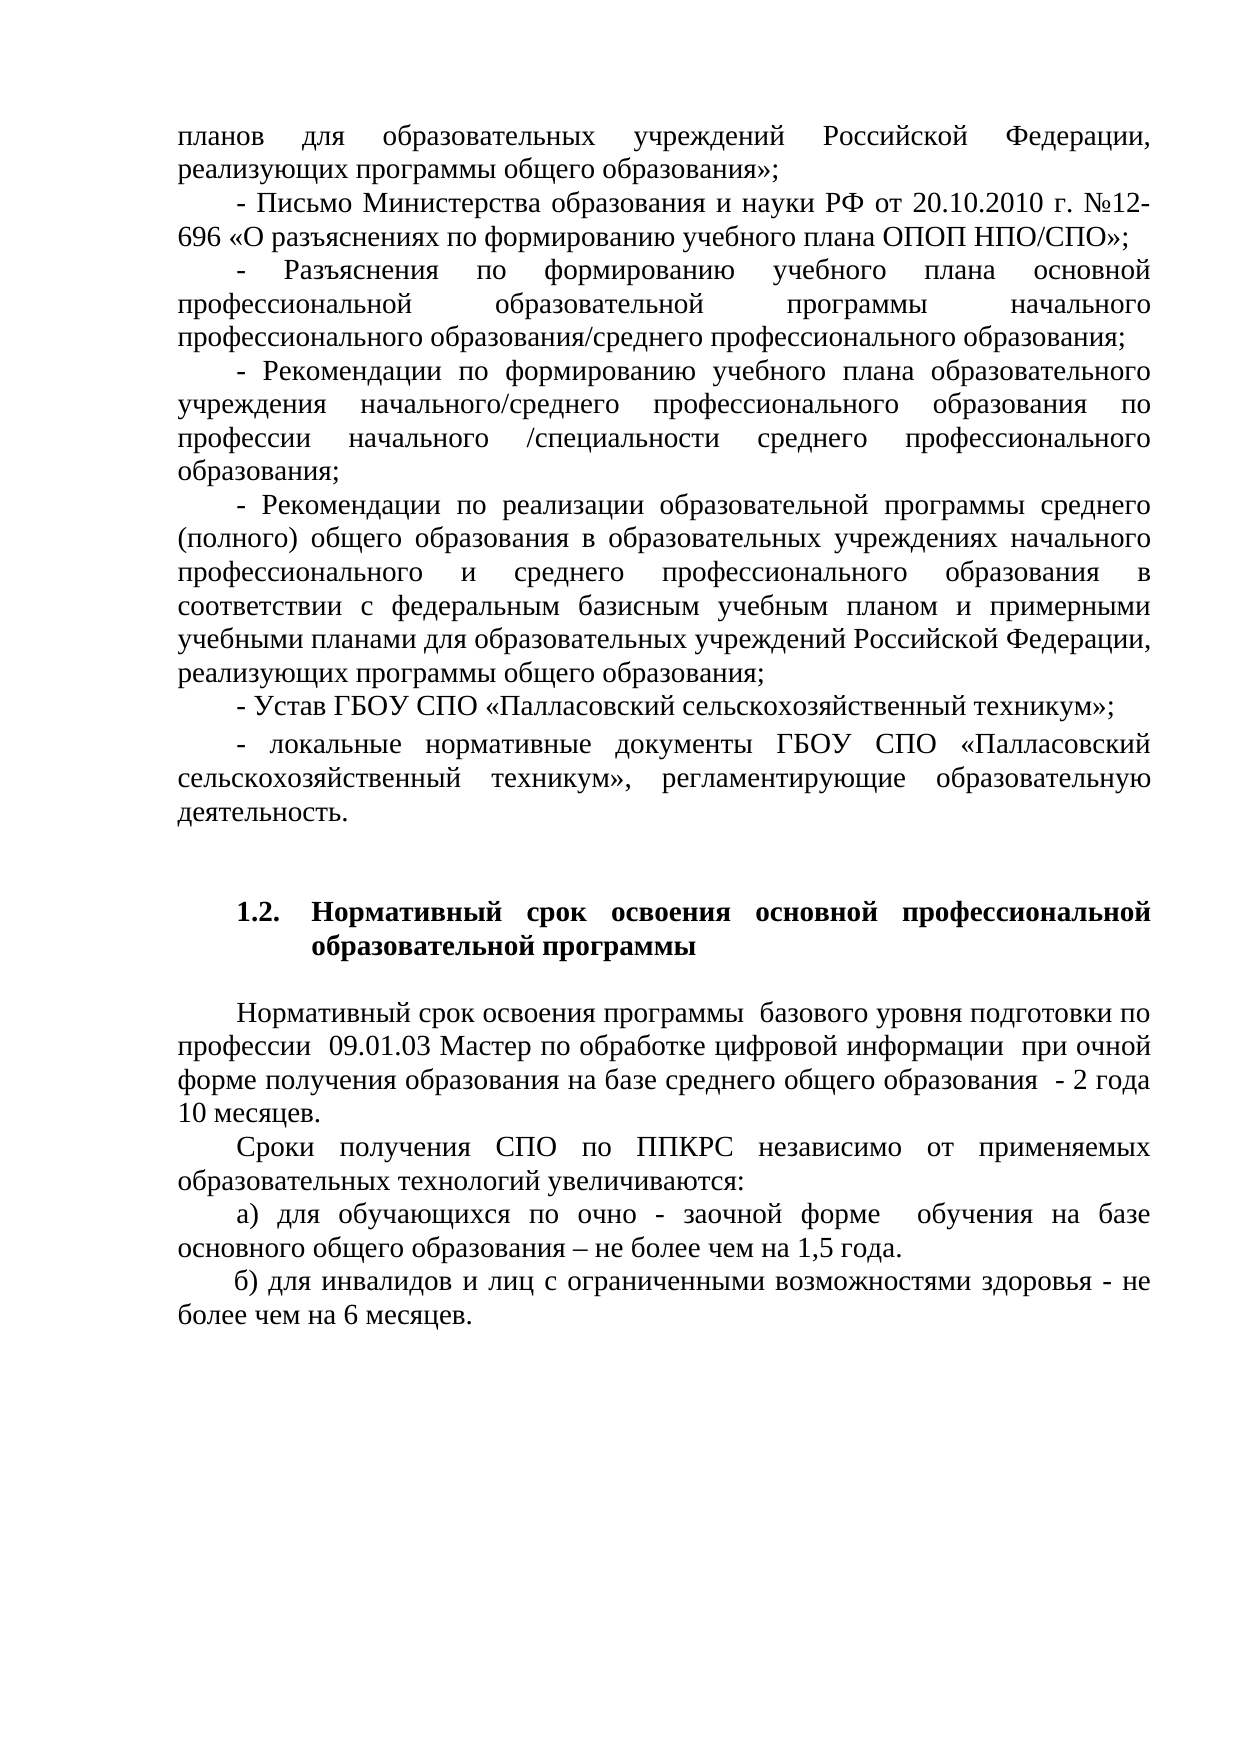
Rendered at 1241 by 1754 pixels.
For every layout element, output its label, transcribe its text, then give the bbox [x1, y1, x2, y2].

text - Рекомендации по реализации образовательной программы среднего (полного) общего образования в образовательных учреждениях начального профессионального и среднего профессионального образования в соответствии с федеральным базисным учебным планом и примерными учебными планами для образовательных учреждений Российской Федерации, реализующих программы общего образования; [177, 487, 1152, 688]
text - Разъяснения по формированию учебного плана основной профессиональной образовательной программы начального профессионального образования/среднего профессионального образования; [177, 252, 1152, 353]
list Нормативный срок освоения основной профессиональной образовательной программы [236, 894, 1152, 961]
text Сроки получения СПО по ППКРС независимо от применяемых образовательных технологий увеличиваются: [177, 1129, 1152, 1196]
text Нормативный срок освоения программы базового уровня подготовки по профессии 09.01.03 Мастер по обработке цифровой информации при очной форме получения образования на базе среднего общего образования - 2 года 10 месяцев. [177, 995, 1152, 1129]
text а) для обучающихся по очно - заочной форме обучения на базе основного общего образования – не более чем на 1,5 года. [177, 1196, 1152, 1263]
text - Письмо Министерства образования и науки РФ от 20.10.2010 г. №12-696 «О разъяснениях по формированию учебного плана ОПОП НПО/СПО»; [177, 185, 1152, 252]
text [177, 118, 1152, 185]
text - Устав ГБОУ СПО «Палласовский сельскохозяйственный техникум»; [177, 688, 1152, 722]
text - локальные нормативные документы ГБОУ СПО «Палласовский сельскохозяйственный техникум», регламентирующие образовательную деятельность. [177, 727, 1152, 827]
text б) для инвалидов и лиц с ограниченными возможностями здоровья - не более чем на 6 месяцев. [177, 1263, 1152, 1330]
text - Рекомендации по формированию учебного плана образовательного учреждения начального/среднего профессионального образования по профессии начального /специальности среднего профессионального образования; [177, 353, 1152, 487]
